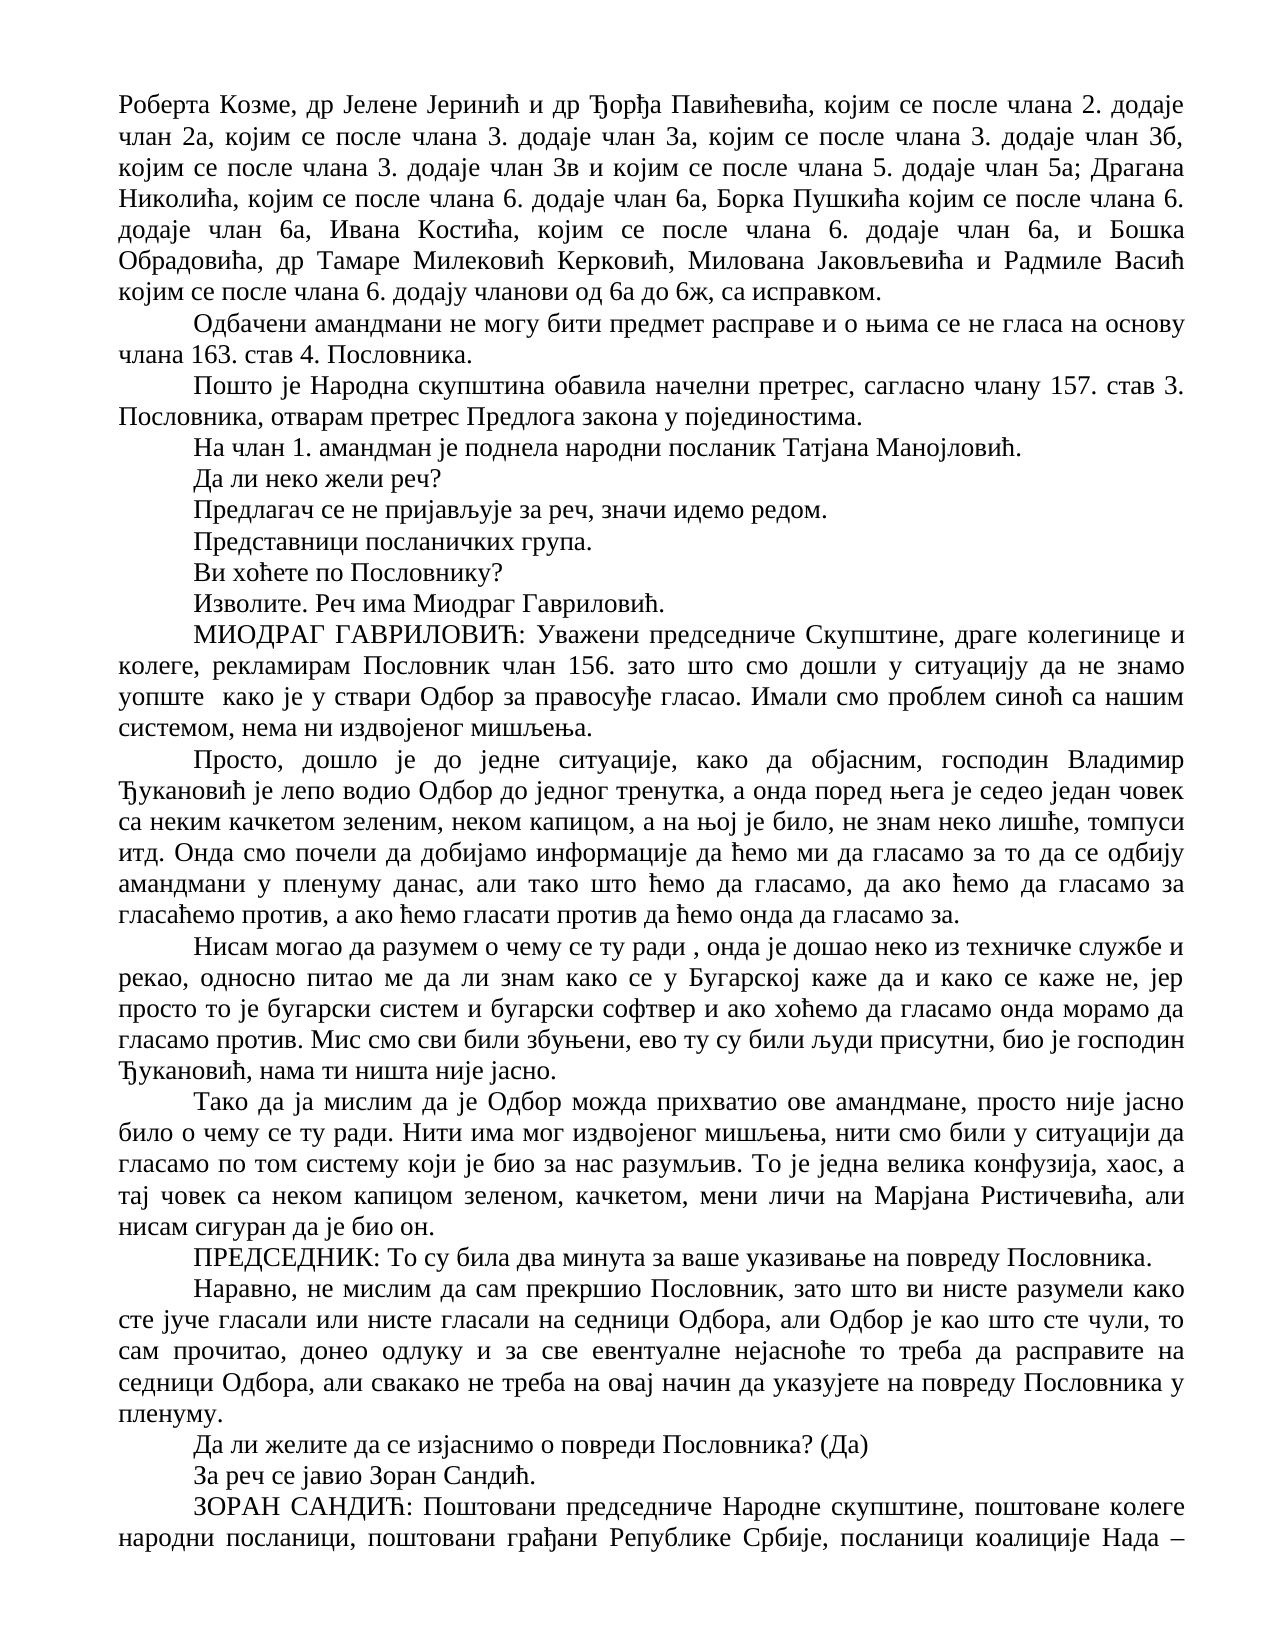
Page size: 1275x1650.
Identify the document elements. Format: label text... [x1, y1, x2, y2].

text Просто, дошло је до једне ситуације, како да објасним, господин Владимир Ђукановић је лепо водио Одбор до једног тренутка, а онда поред њега је седео један човек са неким качкетом зеленим, неком капицом, а на њој је било, не знам неко лишће, томпуси итд. Онда смо почели да добијамо информације да ћемо ми да гласамо за то да се одбију амандмани у пленуму данас, али тако што ћемо да гласамо, да ако ћемо да гласамо за гласаћемо против, а ако ћемо гласати против да ћемо онда да гласамо за. [118, 743, 1186, 929]
text Представници посланичких група. [118, 525, 1186, 556]
text Тако да ја мислим да је Одбор можда прихватио ове амандмане, просто није јасно било о чему се ту ради. Нити има мог издвојеног мишљења, нити смо били у ситуацији да гласамо по том систему који је био за нас разумљив. То је једна велика конфузија, хаос, а тај човек са неком капицом зеленом, качкетом, мени личи на Марјана Ристичевића, али нисам сигуран да је био он. [118, 1085, 1186, 1241]
text Наравно, не мислим да сам прекршио Пословник, зато што ви нисте разумели како сте јуче гласали или нисте гласали на седници Одбора, али Одбор је као што сте чули, то сам прочитао, донео одлуку и за све евентуалне нејасноће то треба да расправите на седници Одбора, али свакако не треба на овај начин да указујете на повреду Пословника у пленуму. [118, 1272, 1186, 1428]
text Ви хоћете по Пословнику? [118, 556, 1186, 587]
text Да ли желите да се изјаснимо о повреди Пословника? (Да) [118, 1428, 1186, 1459]
text МИОДРАГ ГАВРИЛОВИЋ: Уважени председниче Скупштине, драге колегинице и колеге, рекламирам Пословник члан 156. зато што смо дошли у ситуацију да не знамо уопште како је у ствари Одбор за правосуђе гласао. Имали смо проблем синоћ са нашим системом, нема ни издвојеног мишљења. [118, 618, 1186, 743]
text Предлагач се не пријављује за реч, значи идемо редом. [118, 493, 1186, 525]
text Одбачени амандмани не могу бити предмет расправе и о њима се не гласа на основу члана 163. став 4. Пословника. [118, 307, 1186, 369]
text За реч се јавио Зоран Сандић. [118, 1459, 1186, 1490]
text На члан 1. амандман је поднела народни посланик Татјана Манојловић. [118, 431, 1186, 462]
text Изволите. Реч има Миодраг Гавриловић. [118, 587, 1186, 618]
text ПРЕДСЕДНИК: То су била два минута за ваше указивање на повреду Пословника. [118, 1241, 1186, 1272]
text Пошто је Народна скупштина обавила начелни претрес, сагласно члану 157. став 3. Пословника, отварам претрес Предлога закона у појединостима. [118, 369, 1186, 431]
text Нисам могао да разумем о чему се ту ради , онда је дошао неко из техничке службе и рекао, односно питао ме да ли знам како се у Бугарској каже да и како се каже не, јер просто то је бугарски систем и бугарски софтвер и ако хоћемо да гласамо онда морамо да гласамо против. Мис смо сви били збуњени, ево ту су били људи присутни, био је господин Ђукановић, нама ти ништа није јасно. [118, 929, 1186, 1085]
text Да ли неко жели реч? [118, 462, 1186, 493]
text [118, 1490, 1186, 1552]
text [118, 89, 1186, 307]
